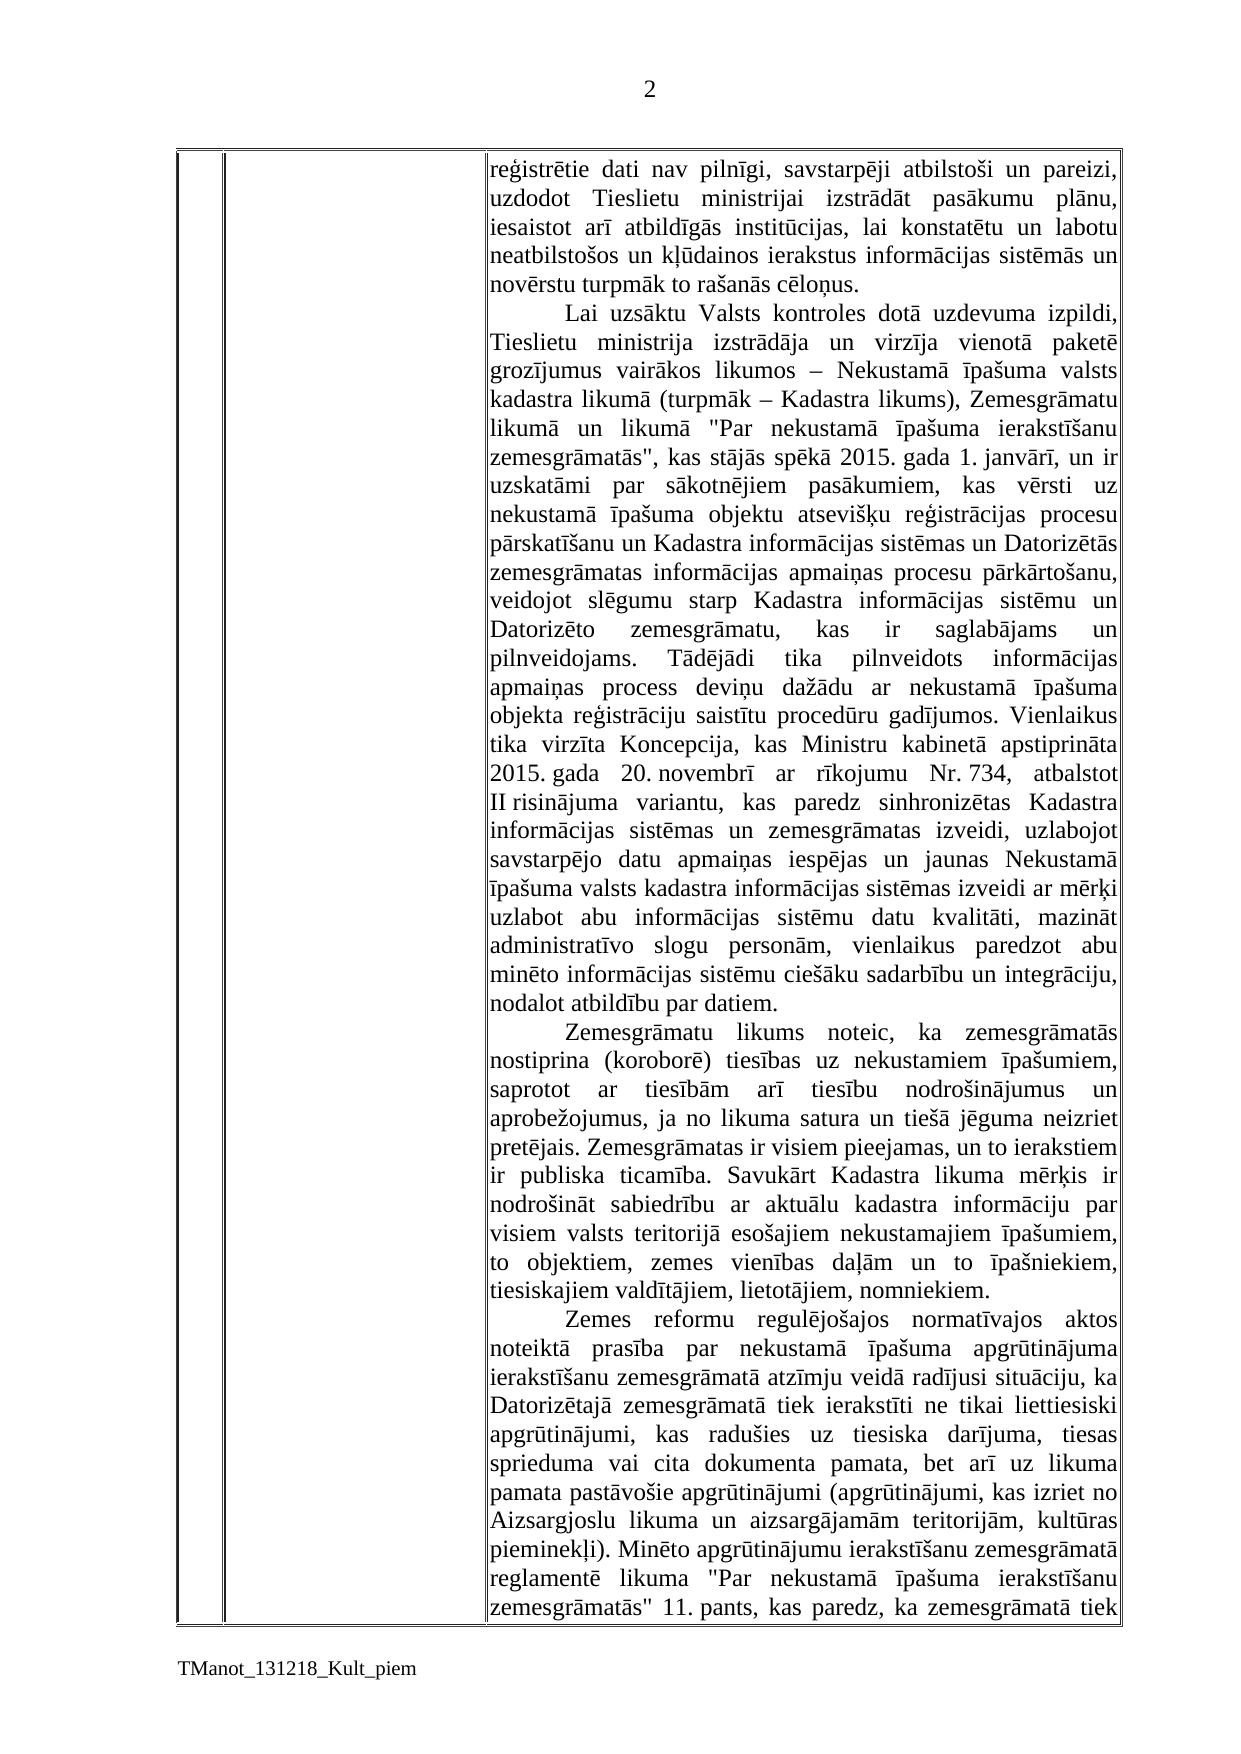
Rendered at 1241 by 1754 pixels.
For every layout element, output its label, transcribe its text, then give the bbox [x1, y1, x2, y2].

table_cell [224, 151, 486, 1623]
table_cell 2. [177, 149, 224, 1623]
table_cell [486, 151, 1120, 1623]
